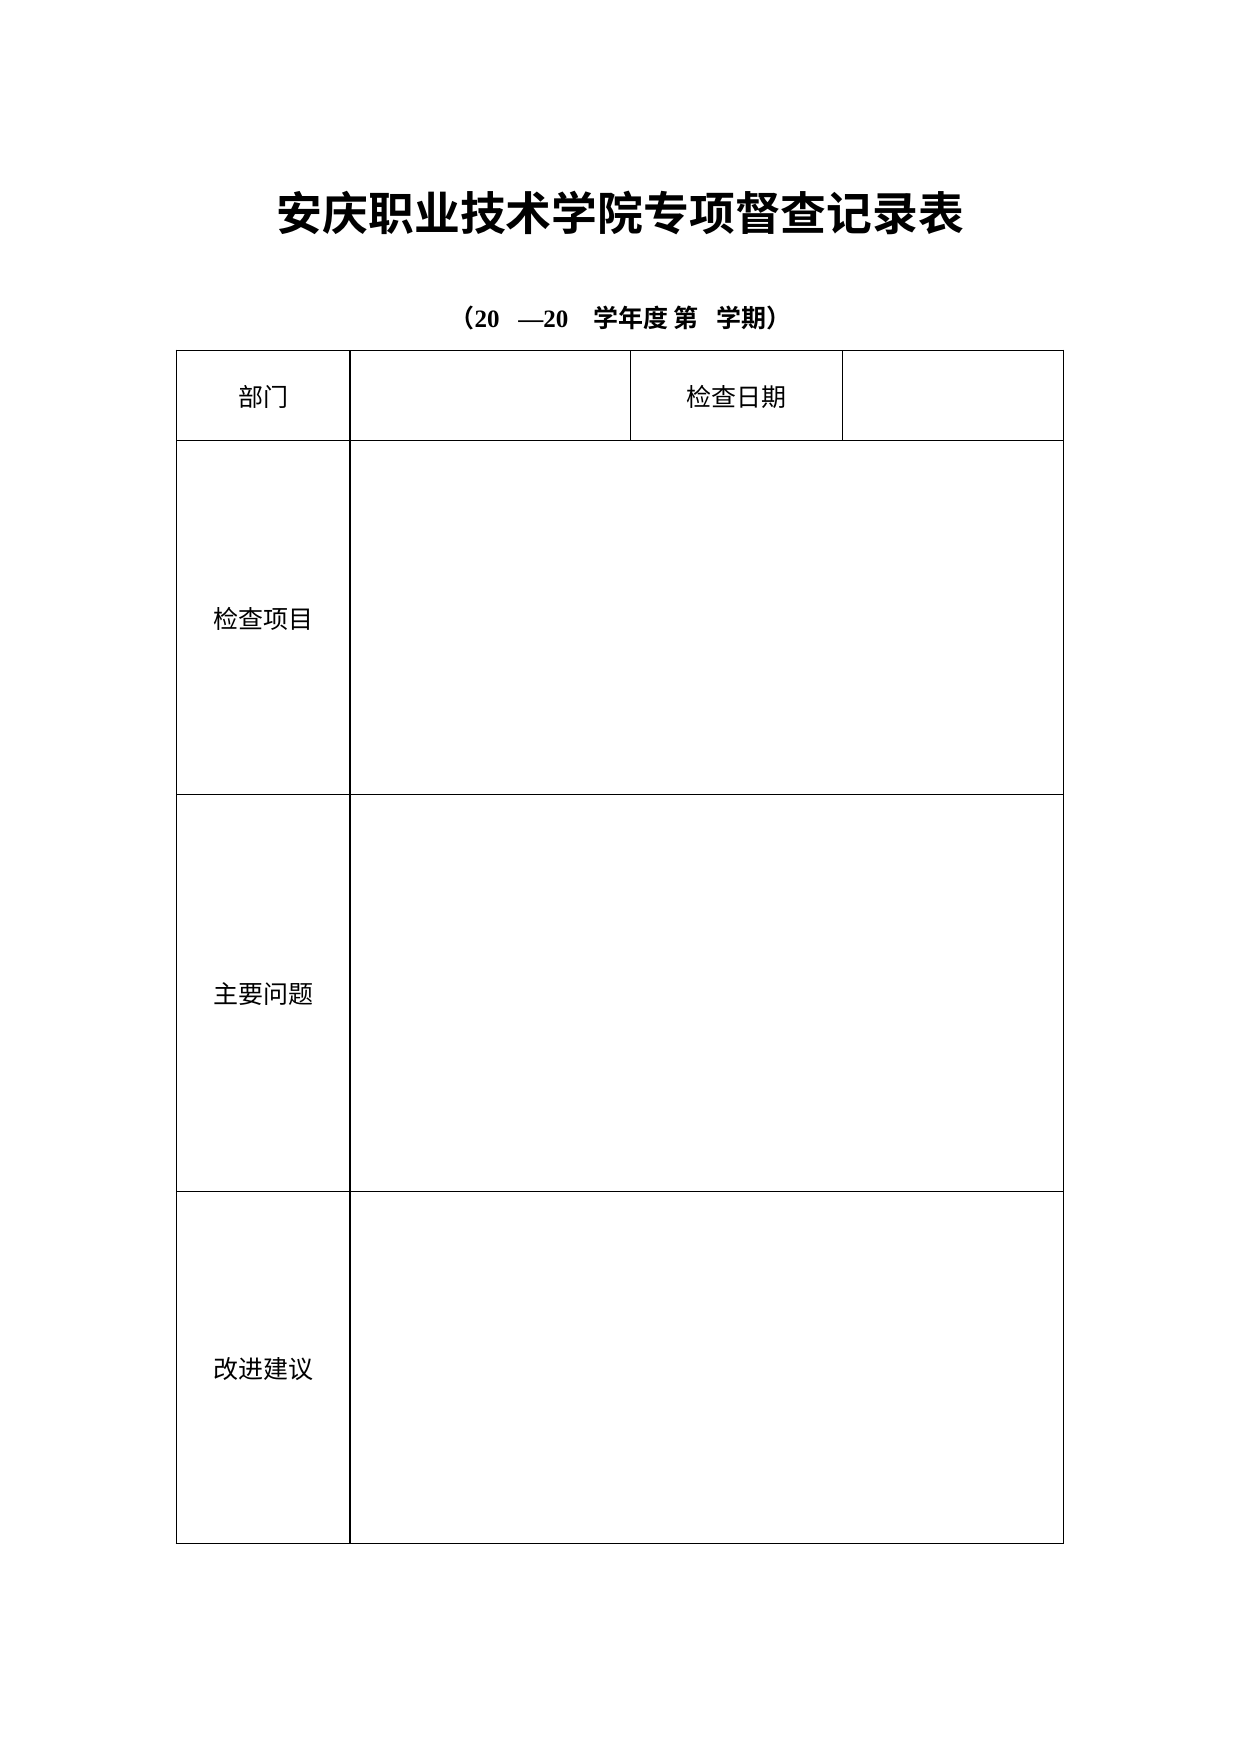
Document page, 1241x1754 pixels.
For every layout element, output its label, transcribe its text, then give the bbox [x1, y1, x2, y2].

table_cell [351, 1192, 1063, 1543]
table_cell 主要问题 [177, 795, 349, 1191]
table_header 部门 [177, 351, 349, 440]
table_cell 改进建议 [177, 1192, 349, 1543]
table_cell [351, 795, 1063, 1191]
text 安庆职业技术学院专项督查记录表 [187, 162, 1053, 259]
text （20 —20 学年度 第 学期） [187, 284, 1053, 349]
table_header 检查日期 [631, 351, 842, 440]
table_cell 检查项目 [177, 441, 349, 794]
table_cell [351, 441, 1063, 794]
table_header [351, 351, 630, 440]
table_header [843, 351, 1063, 440]
